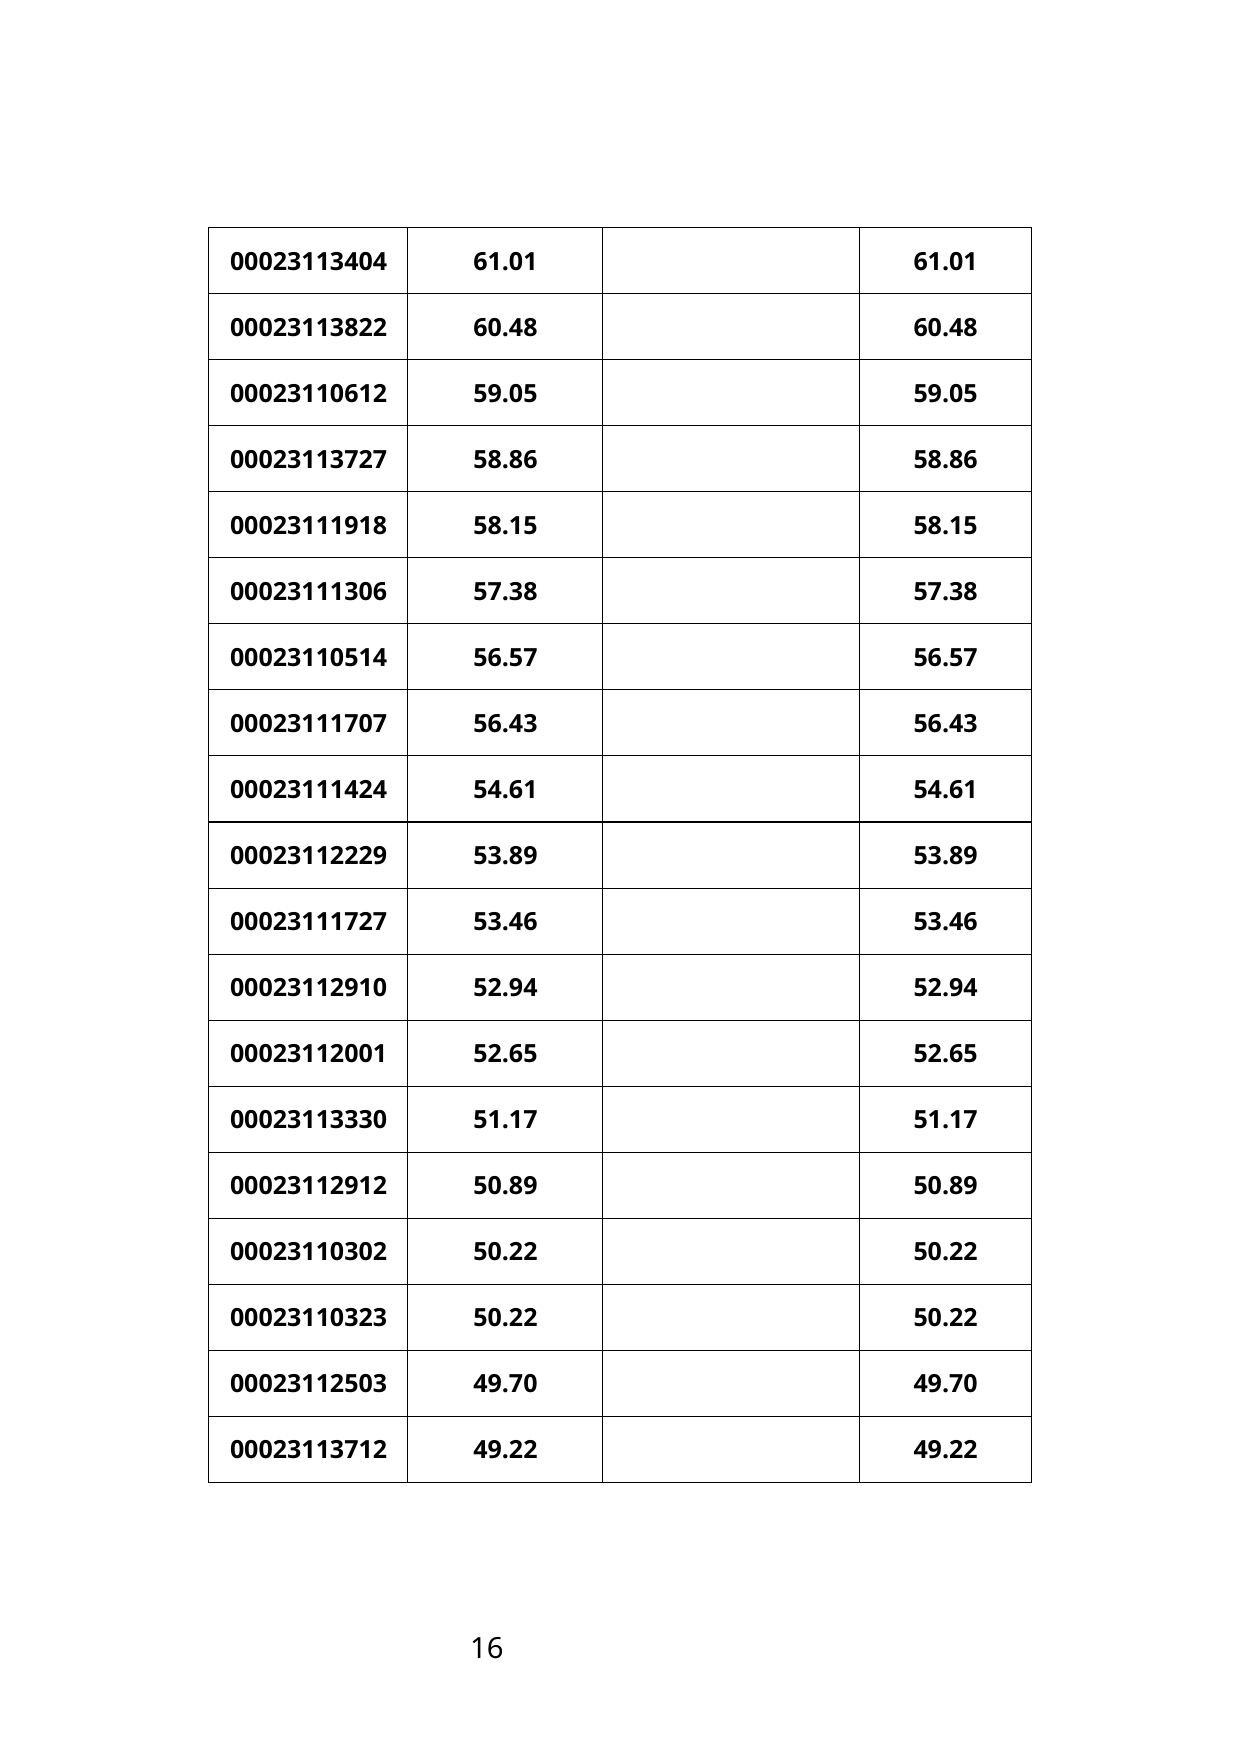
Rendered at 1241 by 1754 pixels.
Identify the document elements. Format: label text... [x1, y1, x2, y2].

table_cell 61.01 [860, 228, 1031, 293]
table_cell 00023113727 [209, 426, 407, 491]
table_cell 00023112912 [209, 1153, 407, 1218]
table_cell 00023112001 [209, 1021, 407, 1086]
table_cell 00023112910 [209, 955, 407, 1019]
table_cell 00023113712 [209, 1417, 407, 1482]
table_cell [603, 294, 859, 359]
table_cell [603, 1021, 859, 1086]
table_cell 61.01 [408, 228, 602, 293]
table_cell [603, 624, 859, 689]
table_cell 56.43 [408, 690, 602, 755]
table_cell 60.48 [408, 294, 602, 359]
table_cell [603, 360, 859, 425]
table_cell 50.22 [408, 1285, 602, 1350]
table_cell [603, 756, 859, 821]
table_cell [603, 228, 859, 293]
table_cell [603, 1153, 859, 1218]
table_cell 00023113822 [209, 294, 407, 359]
table_cell [603, 1417, 859, 1482]
table_cell 00023110612 [209, 360, 407, 425]
table_cell 50.89 [860, 1153, 1031, 1218]
table_cell 59.05 [860, 360, 1031, 425]
table_cell [603, 1285, 859, 1350]
table_cell 52.94 [860, 955, 1031, 1019]
table_cell [603, 426, 859, 491]
table_cell 00023113404 [209, 228, 407, 293]
table_cell 00023113330 [209, 1087, 407, 1152]
table_cell [603, 690, 859, 755]
table_cell 54.61 [408, 756, 602, 821]
table_cell [603, 955, 859, 1019]
table_cell 00023111727 [209, 889, 407, 953]
table_cell 49.70 [860, 1351, 1031, 1416]
table_cell 49.22 [860, 1417, 1031, 1482]
table_cell 58.15 [408, 492, 602, 557]
table_cell 56.43 [860, 690, 1031, 755]
table_cell 57.38 [860, 558, 1031, 623]
table_cell 60.48 [860, 294, 1031, 359]
table_cell 50.89 [408, 1153, 602, 1218]
table_cell 49.70 [408, 1351, 602, 1416]
table_cell 53.89 [408, 823, 602, 887]
table_cell [603, 1351, 859, 1416]
table_cell 00023110514 [209, 624, 407, 689]
table_cell 51.17 [408, 1087, 602, 1152]
table_cell 58.86 [408, 426, 602, 491]
table_cell 54.61 [860, 756, 1031, 821]
table_cell 52.94 [408, 955, 602, 1019]
table_cell 00023112229 [209, 823, 407, 887]
table_cell 50.22 [408, 1219, 602, 1284]
table_cell 00023110323 [209, 1285, 407, 1350]
table_cell 58.15 [860, 492, 1031, 557]
table_cell 00023111918 [209, 492, 407, 557]
table_cell 49.22 [408, 1417, 602, 1482]
table_cell 52.65 [860, 1021, 1031, 1086]
table_cell 00023110302 [209, 1219, 407, 1284]
table_cell 50.22 [860, 1285, 1031, 1350]
table_cell 53.89 [860, 823, 1031, 887]
table_cell 00023111424 [209, 756, 407, 821]
table_cell [603, 492, 859, 557]
table_cell 53.46 [860, 889, 1031, 953]
table_cell [603, 823, 859, 887]
table_cell 00023111306 [209, 558, 407, 623]
table_cell 56.57 [408, 624, 602, 689]
table_cell 56.57 [860, 624, 1031, 689]
table_cell 52.65 [408, 1021, 602, 1086]
table_cell 50.22 [860, 1219, 1031, 1284]
table_cell 53.46 [408, 889, 602, 953]
table_cell [603, 889, 859, 953]
table_cell 51.17 [860, 1087, 1031, 1152]
table_cell 59.05 [408, 360, 602, 425]
table_cell [603, 1219, 859, 1284]
table_cell [603, 1087, 859, 1152]
table_cell 58.86 [860, 426, 1031, 491]
table_cell [603, 558, 859, 623]
table_cell 00023111707 [209, 690, 407, 755]
table_cell 57.38 [408, 558, 602, 623]
table_cell 00023112503 [209, 1351, 407, 1416]
